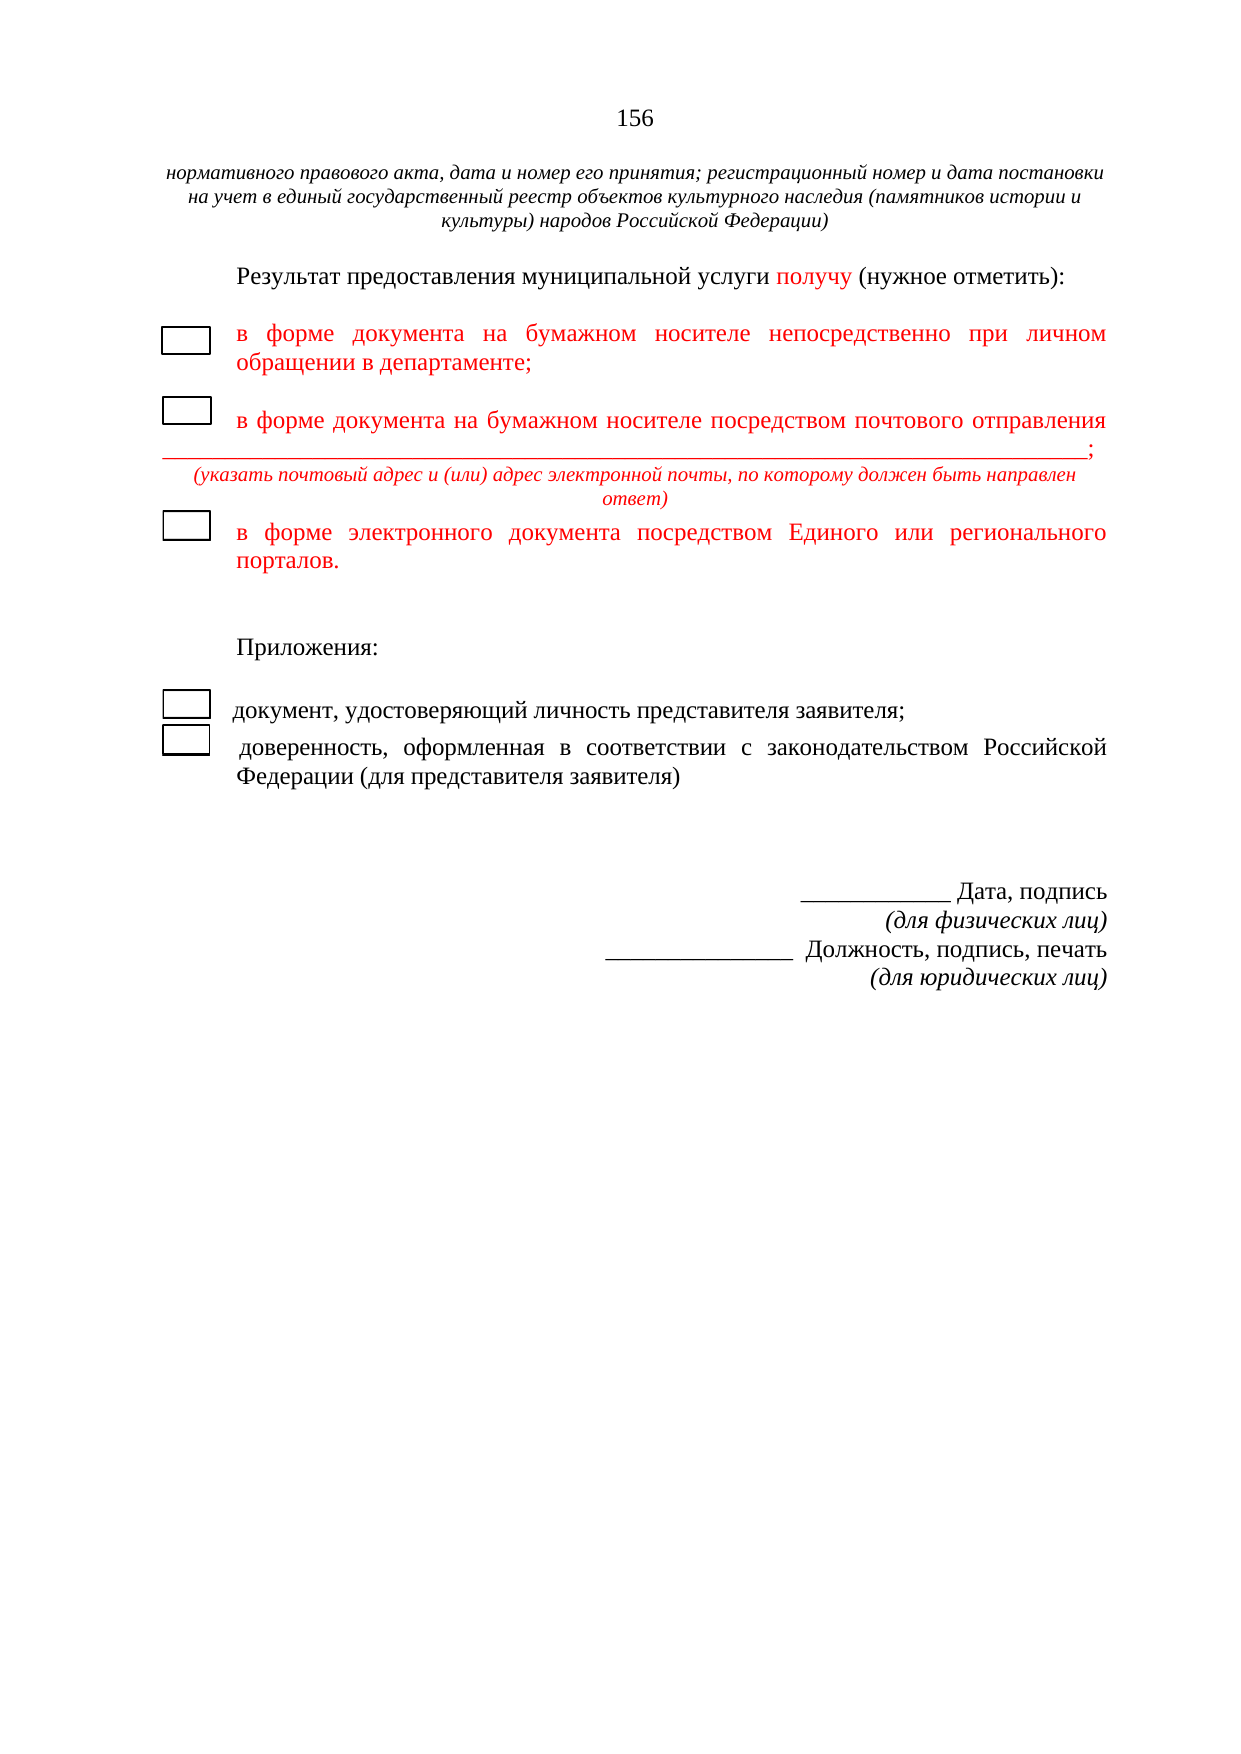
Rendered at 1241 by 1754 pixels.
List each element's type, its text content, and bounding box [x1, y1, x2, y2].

text в форме документа на бумажном носителе непосредственно при личном обращении в департаменте; [236, 318, 1107, 376]
text Результат предоставления муниципальной услуги получу (нужное отметить): [162, 261, 1107, 290]
picture [162, 724, 210, 756]
text ____________ Дата, подпись [162, 876, 1107, 905]
text (для физических лиц) [162, 905, 1107, 934]
text документ, удостоверяющий личность представителя заявителя; [162, 689, 1107, 724]
text _______________ Должность, подпись, печать [162, 934, 1107, 962]
text доверенность, оформленная в соответствии с законодательством Российской Федерации (для представителя заявителя) [162, 724, 1107, 790]
text (указать почтовый адрес и (или) адрес электронной почты, по которому должен быть направлен ответ) [162, 462, 1107, 510]
picture [162, 510, 211, 541]
text Приложения: [162, 632, 1107, 661]
text (для юридических лиц) [162, 962, 1107, 991]
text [162, 160, 1107, 232]
text в форме электронного документа посредством Единого или регионального порталов. [162, 510, 1107, 574]
text в форме документа на бумажном носителе посредством почтового отправления __________________________________________________________________________; [162, 405, 1107, 462]
picture [162, 689, 211, 719]
